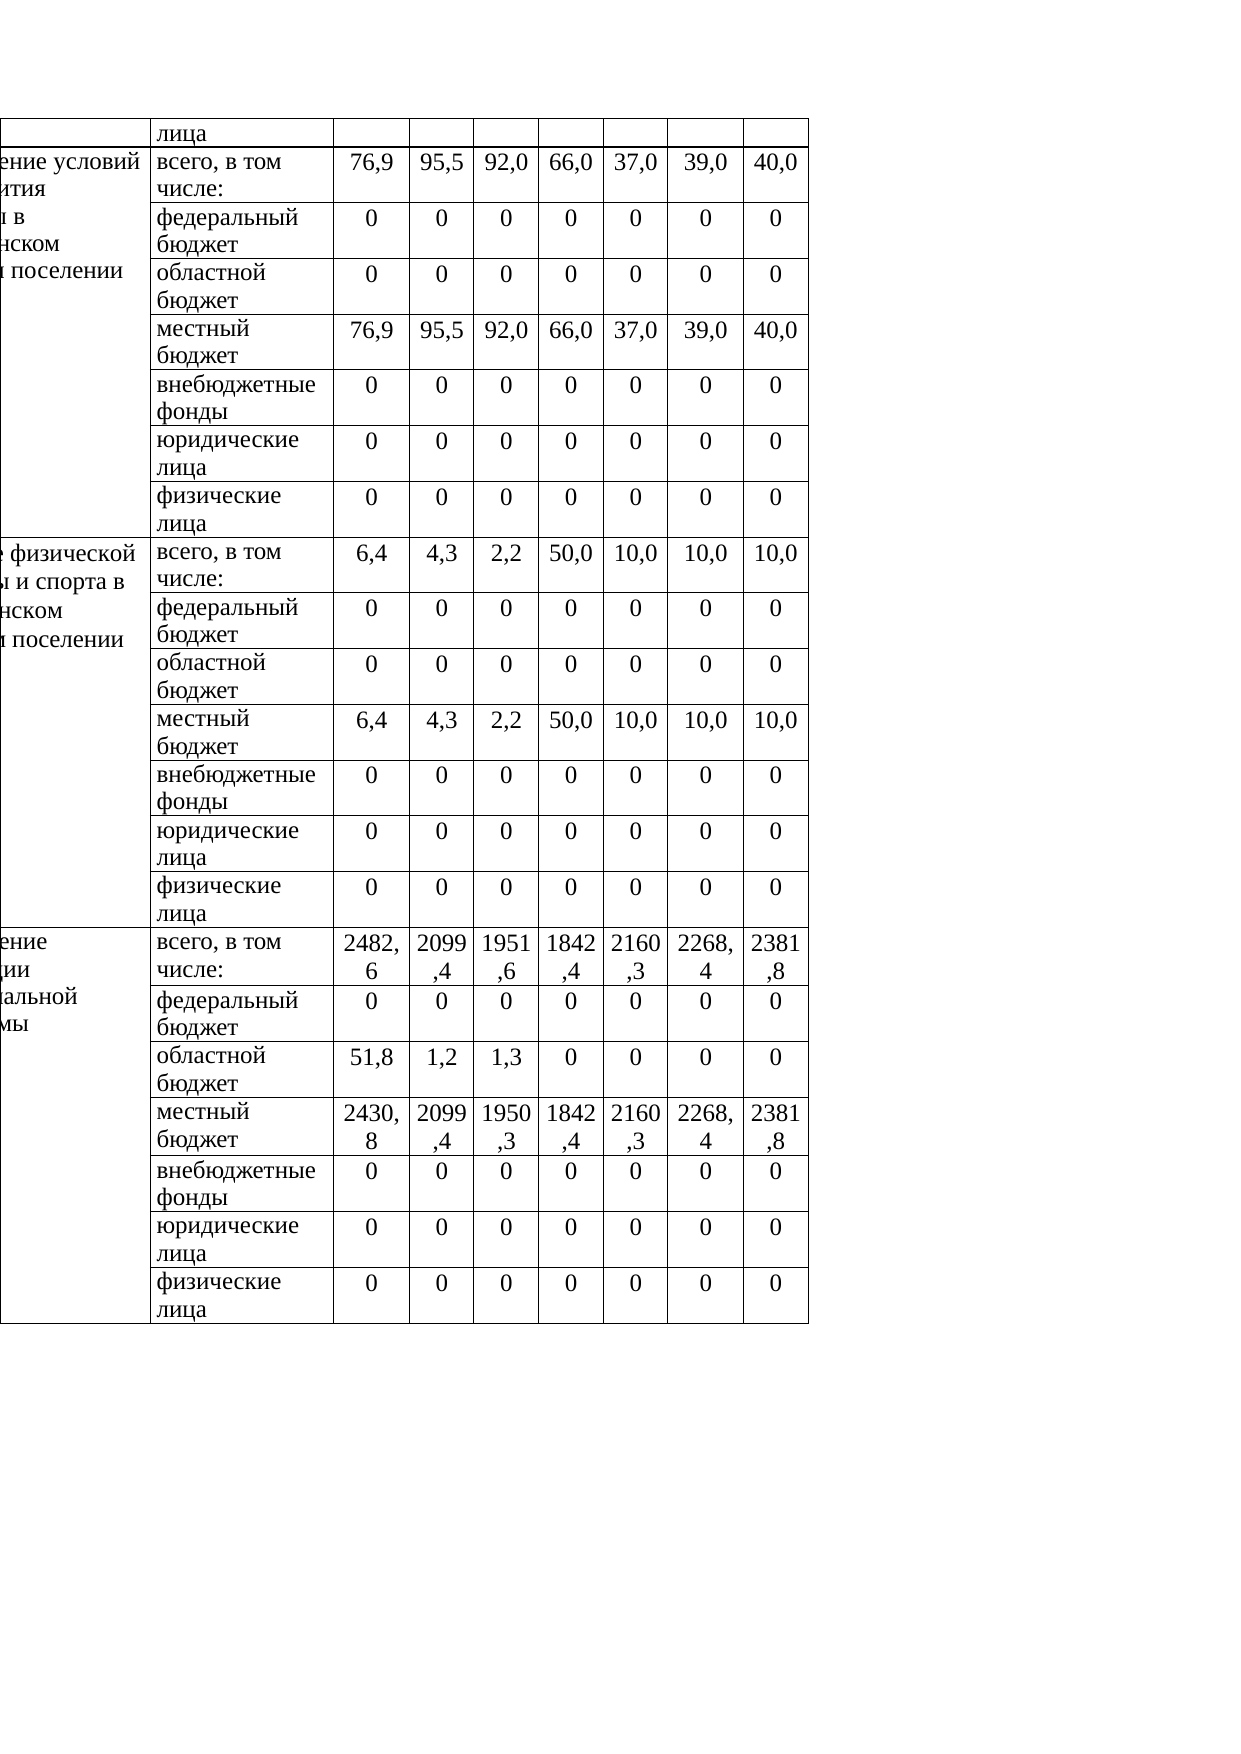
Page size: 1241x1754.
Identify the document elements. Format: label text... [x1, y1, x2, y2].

table_cell 0 [668, 1212, 743, 1267]
table_cell 0 [539, 1156, 603, 1211]
table_cell областной бюджет [151, 649, 333, 704]
table_cell 0 [410, 482, 473, 537]
table_cell 0 [474, 986, 538, 1041]
table_cell 0 [410, 426, 473, 481]
table_cell 0 [410, 370, 473, 425]
table_cell 0 [474, 119, 538, 146]
table_cell физические лица [151, 119, 333, 146]
table_cell 0 [539, 1268, 603, 1322]
table_cell 0 [744, 1212, 808, 1267]
table_cell 10,0 [744, 705, 808, 759]
table_cell Обеспечение реализации муниципальной программы [1, 928, 150, 1322]
table_cell 0 [604, 1156, 667, 1211]
table_cell 0 [474, 593, 538, 648]
table_cell 0 [744, 872, 808, 927]
table_cell 0 [744, 761, 808, 815]
table_cell 0 [410, 259, 473, 314]
table_cell 0 [744, 203, 808, 258]
table_cell 2160,3 [604, 928, 667, 985]
table_cell 0 [334, 1156, 409, 1211]
table_cell 0 [668, 259, 743, 314]
table_cell 0 [334, 761, 409, 815]
table_cell 0 [474, 649, 538, 704]
table_cell внебюджетные фонды [151, 370, 333, 425]
table_cell 0 [334, 259, 409, 314]
table_cell 0 [604, 119, 667, 146]
table_cell 0 [668, 593, 743, 648]
table_cell 0 [744, 259, 808, 314]
table_cell 66,0 [539, 315, 603, 369]
table_cell внебюджетные фонды [151, 761, 333, 815]
table_cell 0 [334, 816, 409, 871]
table_cell 0 [539, 119, 603, 146]
table_cell 0 [604, 1042, 667, 1097]
table_cell 0 [668, 119, 743, 146]
table_cell 0 [744, 816, 808, 871]
table_cell областной бюджет [151, 1042, 333, 1097]
table_cell 0 [668, 1042, 743, 1097]
table_cell юридические лица [151, 426, 333, 481]
table_cell 0 [539, 259, 603, 314]
table_cell 0 [604, 203, 667, 258]
table_cell 0 [539, 761, 603, 815]
table_cell федеральный бюджет [151, 593, 333, 648]
table_cell 0 [668, 816, 743, 871]
table_cell 0 [410, 816, 473, 871]
table_cell 39,0 [668, 315, 743, 369]
table_cell 0 [474, 1156, 538, 1211]
table_cell 0 [334, 986, 409, 1041]
table_cell 2268,4 [668, 1098, 743, 1155]
table_cell 76,9 [334, 148, 409, 202]
table_cell 0 [604, 426, 667, 481]
table_cell 1842,4 [539, 928, 603, 985]
table_cell 0 [334, 426, 409, 481]
table_cell 39,0 [668, 148, 743, 202]
table_cell 0 [539, 872, 603, 927]
table_cell 0 [474, 482, 538, 537]
table_cell 95,5 [410, 148, 473, 202]
table_cell 0 [410, 119, 473, 146]
table_cell федеральный бюджет [151, 203, 333, 258]
table_cell 92,0 [474, 148, 538, 202]
table_cell 2099,4 [410, 1098, 473, 1155]
table_cell 10,0 [744, 538, 808, 592]
table_cell 0 [474, 872, 538, 927]
table_cell Обеспечение условий для развития культуры в Подгоренском сельском поселении [1, 148, 150, 537]
table_cell физические лица [151, 482, 333, 537]
table_cell 2,2 [474, 538, 538, 592]
table_cell 0 [539, 649, 603, 704]
table_cell всего, в том числе: [151, 928, 333, 985]
table_cell физические лица [151, 1268, 333, 1322]
table_cell 0 [474, 426, 538, 481]
table_cell 76,9 [334, 315, 409, 369]
table_cell 0 [334, 872, 409, 927]
table_cell 0 [604, 986, 667, 1041]
table_cell 0 [539, 482, 603, 537]
table_cell 10,0 [668, 705, 743, 759]
table_cell 51,8 [334, 1042, 409, 1097]
table_cell 0 [604, 259, 667, 314]
table_cell 0 [604, 1212, 667, 1267]
table_cell 0 [539, 203, 603, 258]
table_cell 0 [334, 482, 409, 537]
table_cell 4,3 [410, 538, 473, 592]
table_cell 0 [410, 593, 473, 648]
table_cell 0 [668, 203, 743, 258]
table_cell областной бюджет [151, 259, 333, 314]
table_cell 0 [668, 761, 743, 815]
table_cell федеральный бюджет [151, 986, 333, 1041]
table_cell местный бюджет [151, 705, 333, 759]
table_cell 10,0 [604, 538, 667, 592]
table_cell юридические лица [151, 816, 333, 871]
table_cell местный бюджет [151, 1098, 333, 1155]
table_cell 2268,4 [668, 928, 743, 985]
table_cell 0 [474, 1268, 538, 1322]
table_cell 0 [410, 203, 473, 258]
table_cell 0 [410, 761, 473, 815]
table_cell 0 [668, 872, 743, 927]
table_cell 0 [410, 649, 473, 704]
table_cell 0 [744, 426, 808, 481]
table_cell 0 [604, 872, 667, 927]
table_cell 1950,3 [474, 1098, 538, 1155]
table_cell 66,0 [539, 148, 603, 202]
table_cell 50,0 [539, 705, 603, 759]
table_cell 2160,3 [604, 1098, 667, 1155]
table_cell 95,5 [410, 315, 473, 369]
table_cell 0 [410, 1156, 473, 1211]
table_cell 0 [474, 370, 538, 425]
table_cell 0 [539, 1212, 603, 1267]
table_cell 0 [744, 649, 808, 704]
table_cell 0 [334, 370, 409, 425]
table_cell 37,0 [604, 315, 667, 369]
table_cell 0 [474, 203, 538, 258]
table_cell 0 [334, 203, 409, 258]
table_cell 0 [334, 1212, 409, 1267]
table_cell 0 [334, 593, 409, 648]
table_cell 0 [474, 761, 538, 815]
table_cell 0 [474, 816, 538, 871]
table_cell 0 [604, 761, 667, 815]
table_cell 0 [668, 482, 743, 537]
table_cell 2381,8 [744, 928, 808, 985]
table_cell 0 [668, 370, 743, 425]
table_cell 0 [334, 649, 409, 704]
table_cell 0 [474, 259, 538, 314]
table_cell 0 [334, 119, 409, 146]
table_cell 6,4 [334, 538, 409, 592]
table_cell 10,0 [668, 538, 743, 592]
table_cell 1842,4 [539, 1098, 603, 1155]
table_cell 0 [668, 426, 743, 481]
table_cell 0 [604, 593, 667, 648]
table_cell 0 [334, 1268, 409, 1322]
table_cell 2,2 [474, 705, 538, 759]
table_cell 0 [668, 1268, 743, 1322]
table_cell 0 [539, 1042, 603, 1097]
table_cell 1,2 [410, 1042, 473, 1097]
table_cell 0 [744, 119, 808, 146]
table_cell 0 [668, 986, 743, 1041]
table_cell 0 [744, 1156, 808, 1211]
table_cell 92,0 [474, 315, 538, 369]
table_cell внебюджетные фонды [151, 1156, 333, 1211]
table_cell 0 [744, 482, 808, 537]
table_cell 0 [539, 816, 603, 871]
table_cell 0 [539, 370, 603, 425]
table_cell 2482,6 [334, 928, 409, 985]
table_cell 0 [604, 1268, 667, 1322]
table_cell 1951,6 [474, 928, 538, 985]
table_cell всего, в том числе: [151, 148, 333, 202]
table_cell 0 [744, 370, 808, 425]
table_cell 0 [539, 426, 603, 481]
table_cell всего, в том числе: [151, 538, 333, 592]
table_cell 0 [539, 593, 603, 648]
table_cell 2430,8 [334, 1098, 409, 1155]
table_cell 0 [668, 649, 743, 704]
table_cell 0 [744, 1042, 808, 1097]
table_cell 0 [744, 593, 808, 648]
table_cell 0 [539, 986, 603, 1041]
table_cell 0 [668, 1156, 743, 1211]
table_cell 2381,8 [744, 1098, 808, 1155]
table_cell 0 [744, 986, 808, 1041]
table_cell местный бюджет [151, 315, 333, 369]
table_cell 6,4 [334, 705, 409, 759]
table_cell 0 [410, 872, 473, 927]
table_cell 0 [410, 1212, 473, 1267]
table_cell 2099,4 [410, 928, 473, 985]
table_cell 0 [410, 986, 473, 1041]
table_cell 0 [474, 1212, 538, 1267]
table_cell 50,0 [539, 538, 603, 592]
table_cell 0 [410, 1268, 473, 1322]
table_cell физические лица [151, 872, 333, 927]
table_cell 0 [744, 1268, 808, 1322]
table_cell юридические лица [151, 1212, 333, 1267]
table_cell 10,0 [604, 705, 667, 759]
table_cell Развитие физической культуры и спорта в Подгоренском сельском поселении [1, 538, 150, 927]
table_cell 40,0 [744, 148, 808, 202]
table_cell 1,3 [474, 1042, 538, 1097]
table_cell 0 [604, 649, 667, 704]
table_cell 0 [604, 370, 667, 425]
table_cell 4,3 [410, 705, 473, 759]
table_cell 37,0 [604, 148, 667, 202]
table_cell 40,0 [744, 315, 808, 369]
table_cell 0 [604, 816, 667, 871]
table_cell 0 [604, 482, 667, 537]
